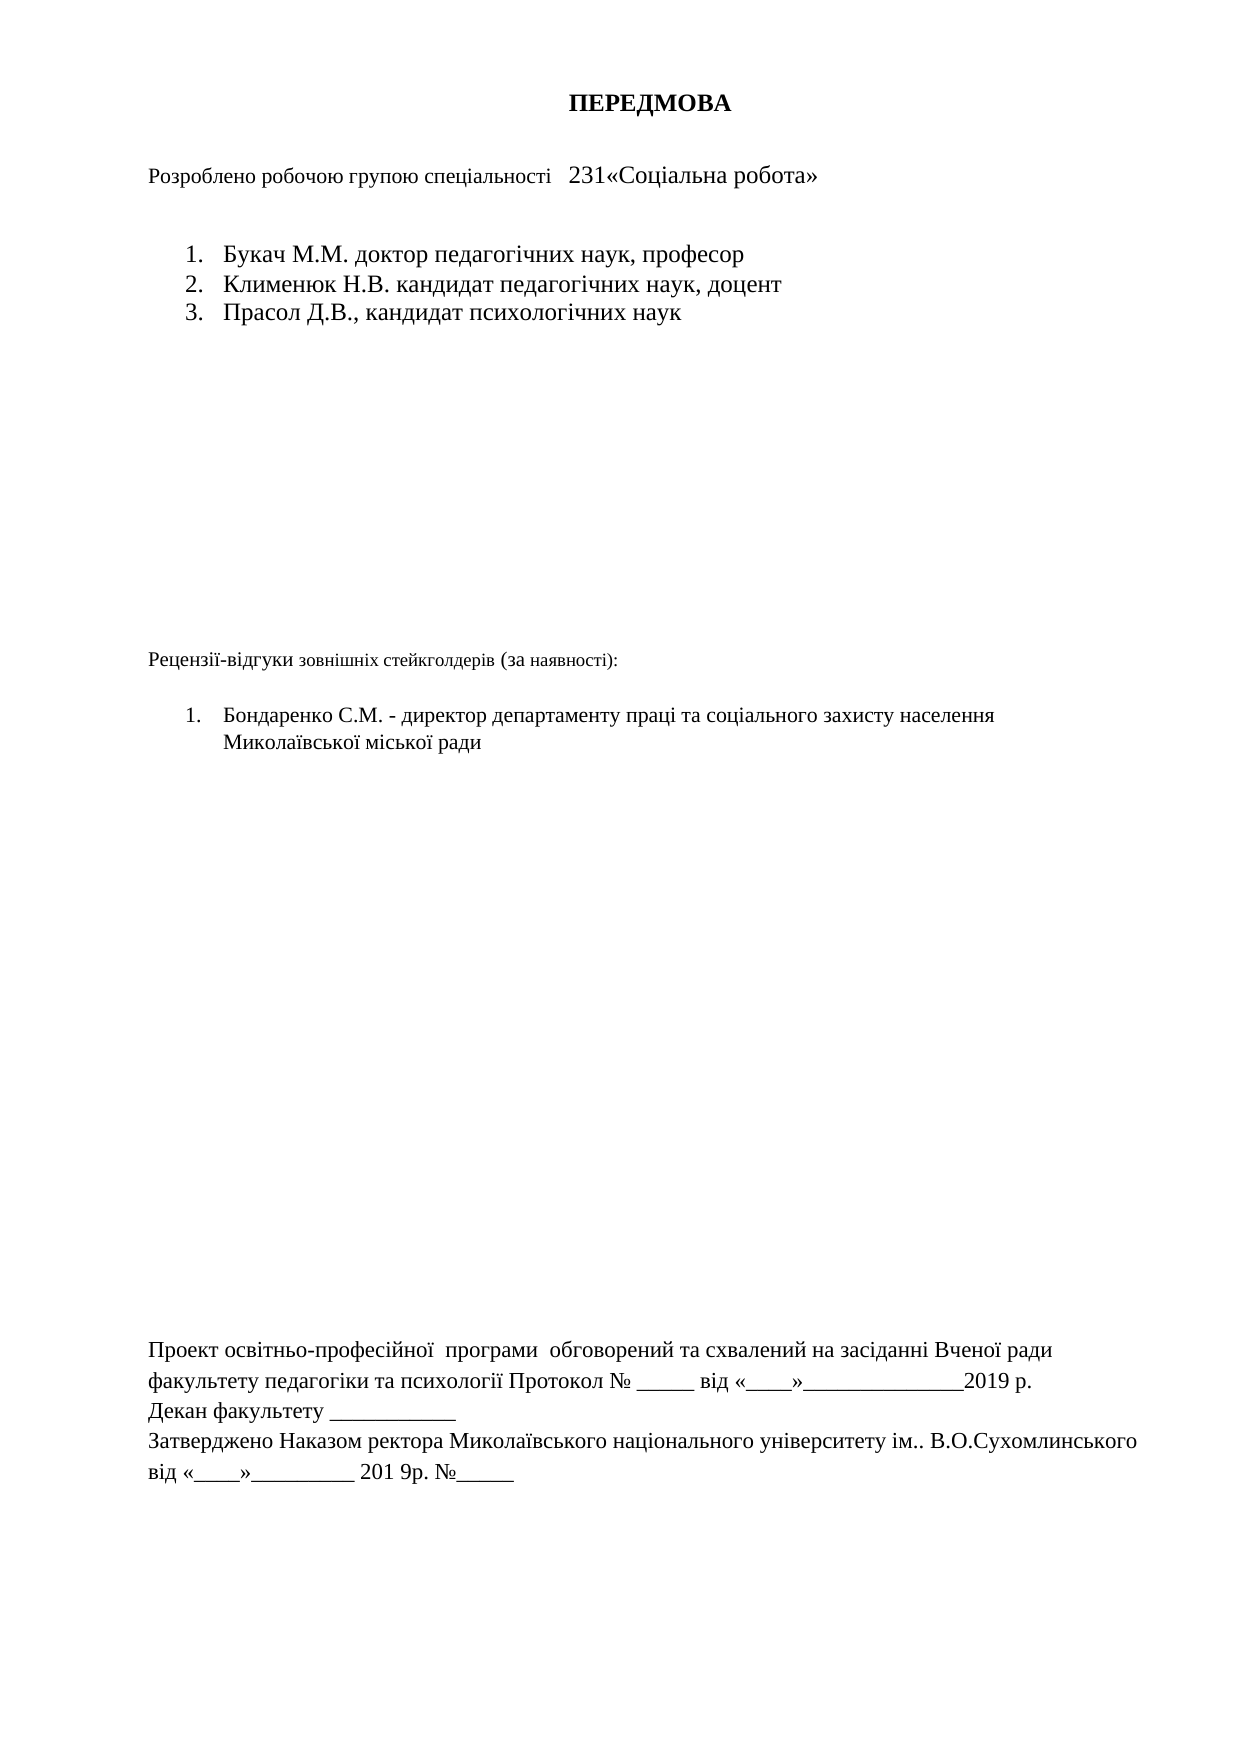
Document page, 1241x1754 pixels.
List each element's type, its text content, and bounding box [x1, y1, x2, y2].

text Затверджено Наказом ректора Миколаївського національного університету ім.. В.О.Сухомлинського [148, 1428, 1150, 1454]
list Клименюк Н.В. кандидат педагогічних наук, доцент [185, 269, 1150, 297]
text ПЕРЕДМОВА [148, 88, 1152, 117]
list Бондаренко С.М. - директор департаменту праці та соціального захисту населення Миколаївської міської ради [185, 702, 1137, 754]
text факультету педагогіки та психології Протокол № _____ від «____»______________2019 р. [148, 1367, 1150, 1393]
text Декан факультету ___________ [148, 1397, 1150, 1424]
text Рецензії-відгуки зовнішніх стейкголдерів (за наявності): [148, 646, 1150, 671]
text від «____»_________ 201 9р. №_____ [148, 1458, 1150, 1484]
text Проект освітньо-професійної програми обговорений та схвалений на засіданні Вченої ради [148, 1337, 1150, 1363]
text Розроблено робочою групою спеціальності 231«Соціальна робота» [148, 160, 1150, 189]
list Букач М.М. доктор педагогічних наук, професор [185, 239, 1150, 267]
list Прасол Д.В., кандидат психологічних наук [185, 297, 1150, 326]
